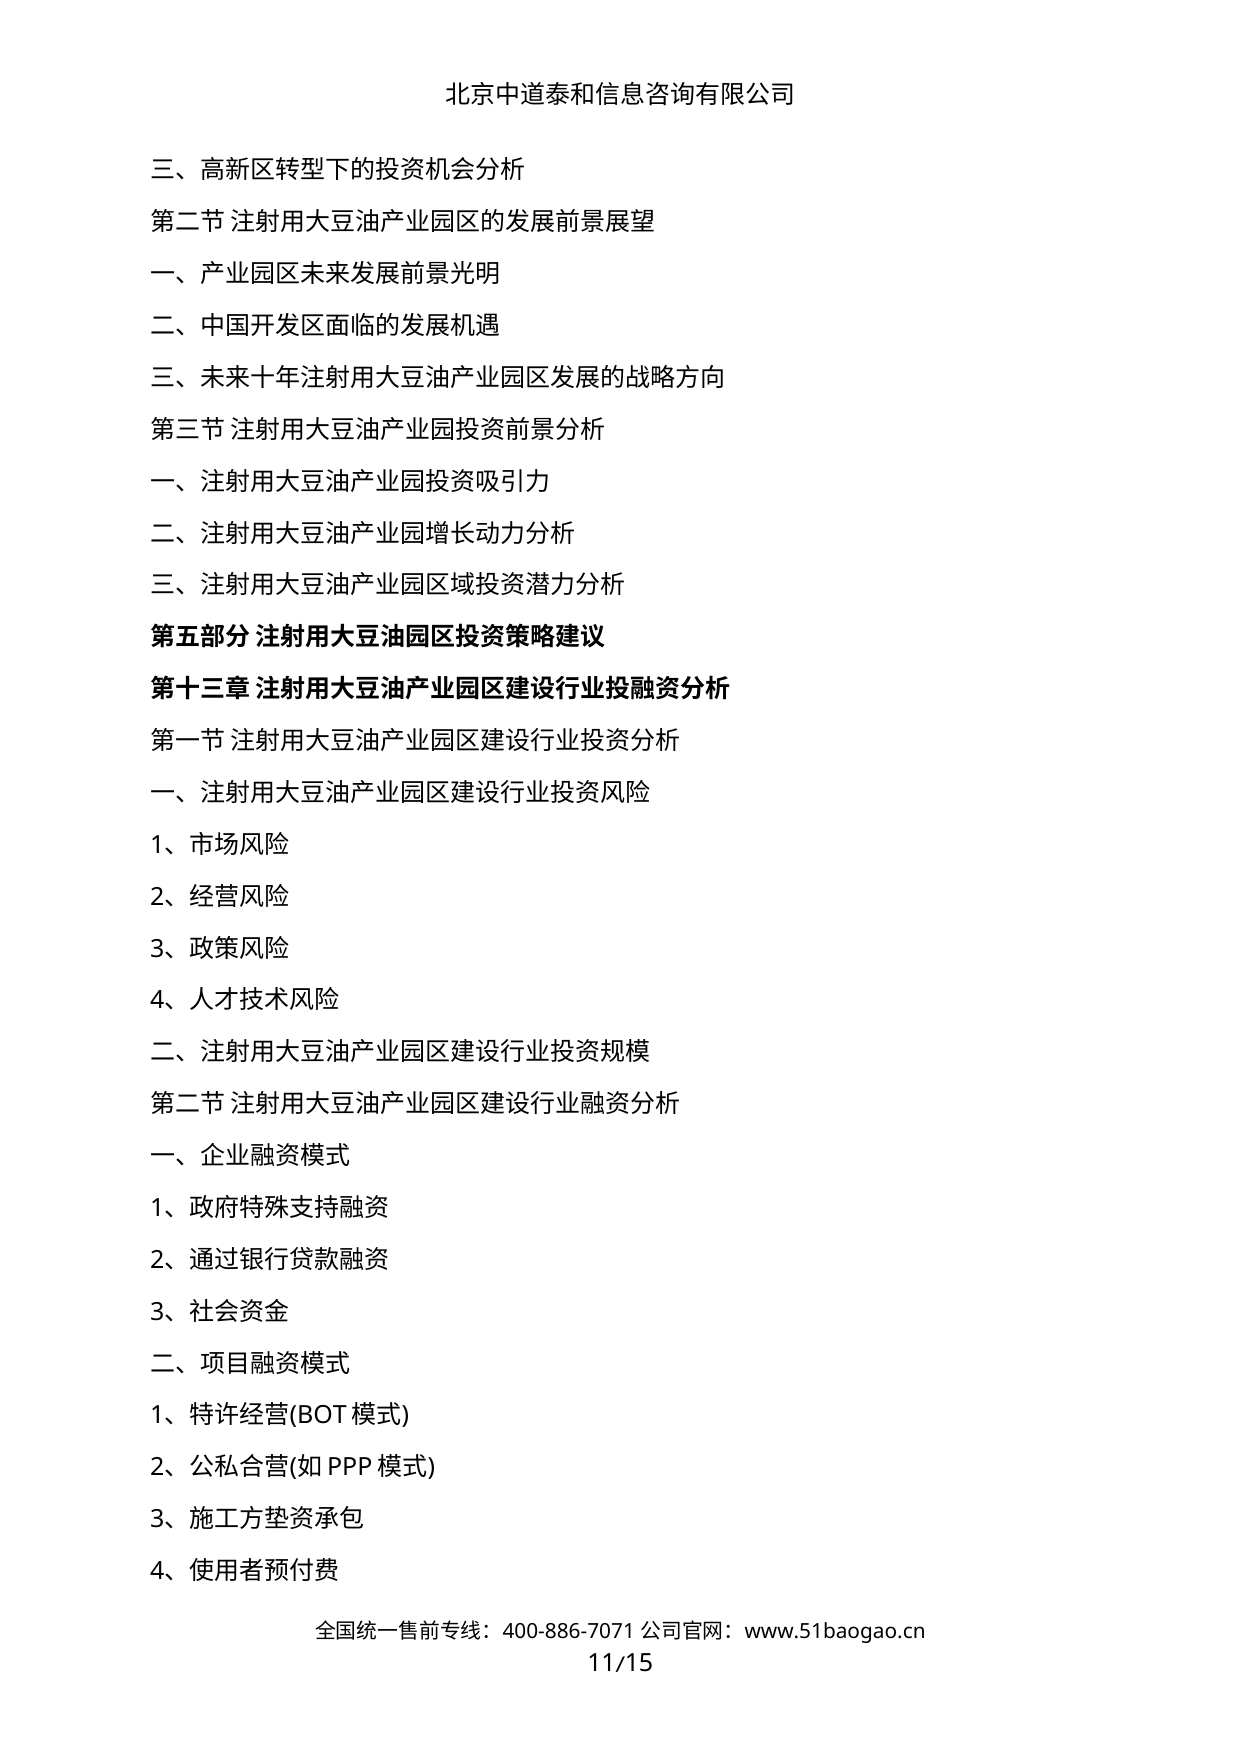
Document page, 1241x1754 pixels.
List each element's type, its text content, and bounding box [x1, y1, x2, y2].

text 二、注射用大豆油产业园区建设行业投资规模 [150, 1032, 1090, 1068]
text 一、企业融资模式 [150, 1136, 1090, 1172]
text 三、未来十年注射用大豆油产业园区发展的战略方向 [150, 357, 1090, 394]
text 2、公私合营(如PPP模式) [150, 1447, 1090, 1483]
text 1、特许经营(BOT模式) [150, 1395, 1090, 1431]
text 二、注射用大豆油产业园增长动力分析 [150, 513, 1090, 549]
text 一、注射用大豆油产业园投资吸引力 [150, 461, 1090, 497]
text 一、注射用大豆油产业园区建设行业投资风险 [150, 772, 1090, 809]
text 3、政策风险 [150, 928, 1090, 964]
text 三、高新区转型下的投资机会分析 [150, 150, 1090, 186]
text 第二节 注射用大豆油产业园区的发展前景展望 [150, 202, 1090, 238]
text 1、政府特殊支持融资 [150, 1187, 1090, 1224]
text 二、中国开发区面临的发展机遇 [150, 306, 1090, 342]
text 第三节 注射用大豆油产业园投资前景分析 [150, 409, 1090, 446]
text 第一节 注射用大豆油产业园区建设行业投资分析 [150, 721, 1090, 757]
text 第二节 注射用大豆油产业园区建设行业融资分析 [150, 1084, 1090, 1120]
text 二、项目融资模式 [150, 1343, 1090, 1379]
text 三、注射用大豆油产业园区域投资潜力分析 [150, 565, 1090, 601]
text 一、产业园区未来发展前景光明 [150, 254, 1090, 290]
text 4、人才技术风险 [150, 980, 1090, 1016]
text 第十三章 注射用大豆油产业园区建设行业投融资分析 [150, 669, 1090, 705]
text 3、社会资金 [150, 1291, 1090, 1327]
text 4、使用者预付费 [150, 1551, 1090, 1587]
text 1、市场风险 [150, 824, 1090, 861]
text 2、经营风险 [150, 876, 1090, 912]
text 3、施工方垫资承包 [150, 1499, 1090, 1535]
text 第五部分 注射用大豆油园区投资策略建议 [150, 617, 1090, 653]
text 2、通过银行贷款融资 [150, 1239, 1090, 1276]
